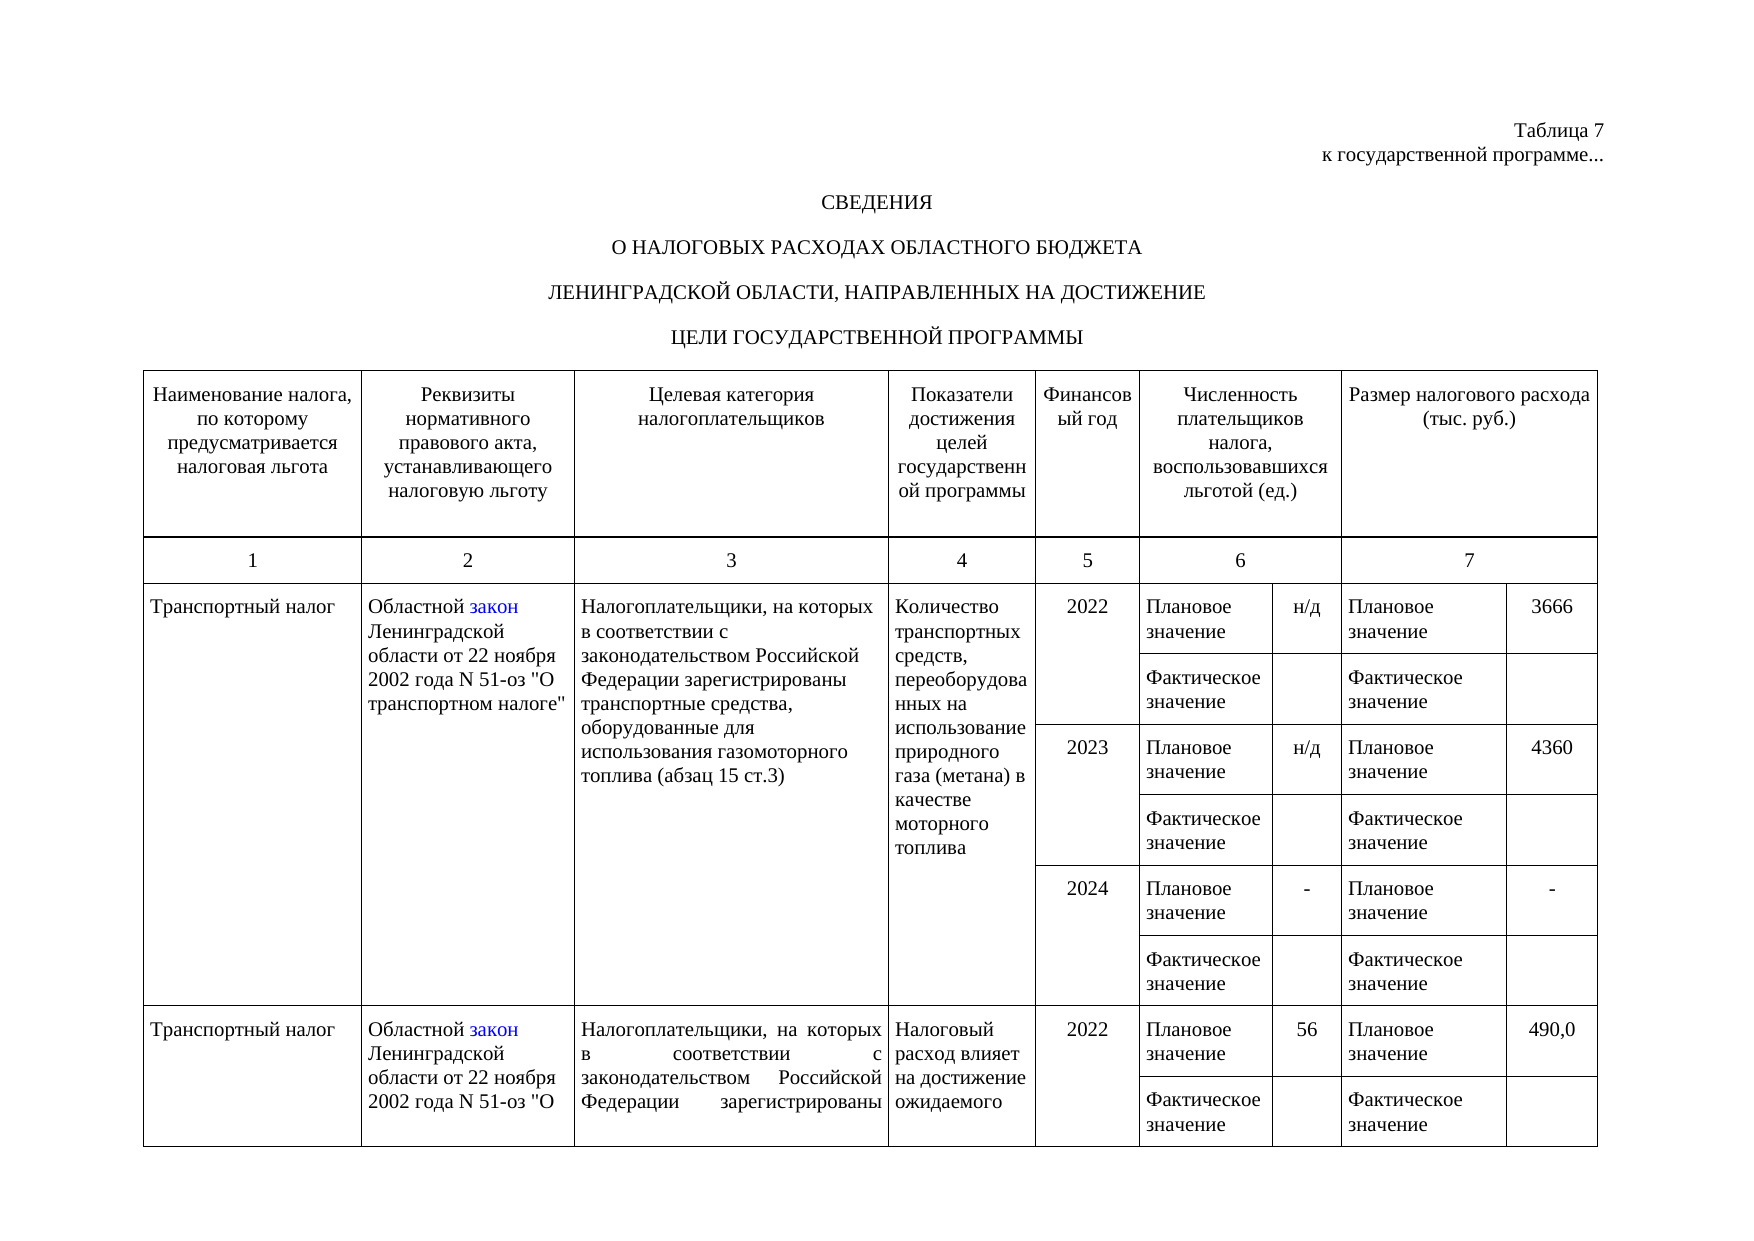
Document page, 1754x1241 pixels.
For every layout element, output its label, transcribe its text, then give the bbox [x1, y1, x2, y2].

table_cell 1 [144, 538, 361, 583]
table_cell Фактическое значение [1342, 795, 1506, 864]
table_cell Плановое значение [1342, 584, 1506, 653]
table_cell Налоговый расход влияет на достижение ожидаемого результата реализации «Внедрение альтернативных видов топлива» [889, 1006, 1035, 1146]
table_cell - [1273, 866, 1341, 935]
table_cell Фактическое значение [1342, 936, 1506, 1005]
table_cell 3666 [1507, 584, 1597, 653]
table_header Целевая категория налогоплательщиков [575, 371, 888, 536]
table_cell Плановое значение [1342, 866, 1506, 935]
table_cell 7 [1342, 538, 1597, 583]
text О НАЛОГОВЫХ РАСХОДАХ ОБЛАСТНОГО БЮДЖЕТА [150, 235, 1604, 259]
table_cell Фактическое значение [1342, 1077, 1506, 1146]
table_header Размер налогового расхода (тыс. руб.) [1342, 371, 1597, 536]
table_cell н/д [1273, 725, 1341, 794]
table_cell 490,0 [1507, 1006, 1597, 1076]
table_cell Фактическое значение [1342, 654, 1506, 724]
table_cell Плановое значение [1342, 725, 1506, 794]
table_cell Транспортный налог [144, 1006, 361, 1146]
table_cell [1273, 654, 1341, 724]
table_cell [1507, 936, 1597, 1005]
table_header Наименование налога, по которому предусматривается налоговая льгота [144, 371, 361, 536]
table_header Показатели достижения целей государственной программы [889, 371, 1035, 536]
table_cell 4360 [1507, 725, 1597, 794]
text ЦЕЛИ ГОСУДАРСТВЕННОЙ ПРОГРАММЫ [150, 325, 1604, 349]
table_cell Областной закон Ленинградской области от 22 ноября 2002 года N 51-оз "О транспортном налоге" [362, 584, 574, 1005]
table_cell 2022 [1036, 1006, 1139, 1146]
text ЛЕНИНГРАДСКОЙ ОБЛАСТИ, НАПРАВЛЕННЫХ НА ДОСТИЖЕНИЕ [150, 280, 1604, 304]
table_cell 2 [362, 538, 574, 583]
table_cell Плановое значение [1140, 866, 1272, 935]
table_cell Плановое значение [1140, 584, 1272, 653]
table_cell [1507, 1077, 1597, 1146]
table_cell н/д [1273, 584, 1341, 653]
table_cell [1507, 795, 1597, 864]
table_cell Фактическое значение [1140, 1077, 1272, 1146]
table_cell 2024 [1036, 866, 1139, 1005]
table_header Финансовый год [1036, 371, 1139, 536]
text СВЕДЕНИЯ [150, 190, 1604, 214]
table_header Численность плательщиков налога, воспользовавшихся льготой (ед.) [1140, 371, 1341, 536]
table_cell Областной закон Ленинградской области от 22 ноября 2002 года N 51-оз "О транспортном налоге" [362, 1006, 574, 1146]
table_cell 2023 [1036, 725, 1139, 864]
table_cell [1273, 795, 1341, 864]
table_cell Налогоплательщики, на которых в соответствии с законодательством Российской Федерации зарегистрированы колесные транспортные средства (автомобили, мотоциклы, мотороллеры, автобусы), приводимые в движение исключительно электрическими двигателями, до 31 декабря 2023 года освобождаются от уплаты налога. Льгота предоставляется на основании документа, подтверждающего, что транспортное средство приводится в движение исключительно электрическим двигателем (абзац 16 ст.3) [575, 1006, 888, 1146]
table_cell Количество транспортных средств, переоборудованных на использование природного газа (метана) в качестве моторного топлива [889, 584, 1035, 1005]
text к государственной программе... [150, 142, 1604, 166]
table_cell 4 [889, 538, 1035, 583]
table_cell 3 [575, 538, 888, 583]
table_cell Транспортный налог [144, 584, 361, 1005]
table_cell 5 [1036, 538, 1139, 583]
table_cell [1507, 654, 1597, 724]
table_cell [1273, 1077, 1341, 1146]
text Таблица 7 [150, 118, 1604, 142]
table_cell 2022 [1036, 584, 1139, 724]
table_header Реквизиты нормативного правового акта, устанавливающего налоговую льготу [362, 371, 574, 536]
table_cell 6 [1140, 538, 1341, 583]
table_cell Фактическое значение [1140, 654, 1272, 724]
table_cell Налогоплательщики, на которых в соответствии с законодательством Российской Федерации зарегистрированы транспортные средства, оборудованные для использования газомоторного топлива (абзац 15 ст.3) [575, 584, 888, 1005]
table_cell Плановое значение [1342, 1006, 1506, 1076]
table_cell Фактическое значение [1140, 936, 1272, 1005]
table_cell Плановое значение [1140, 725, 1272, 794]
table_cell 56 [1273, 1006, 1341, 1076]
table_cell Фактическое значение [1140, 795, 1272, 864]
table_cell Плановое значение [1140, 1006, 1272, 1076]
table_cell [1273, 936, 1341, 1005]
table_cell - [1507, 866, 1597, 935]
